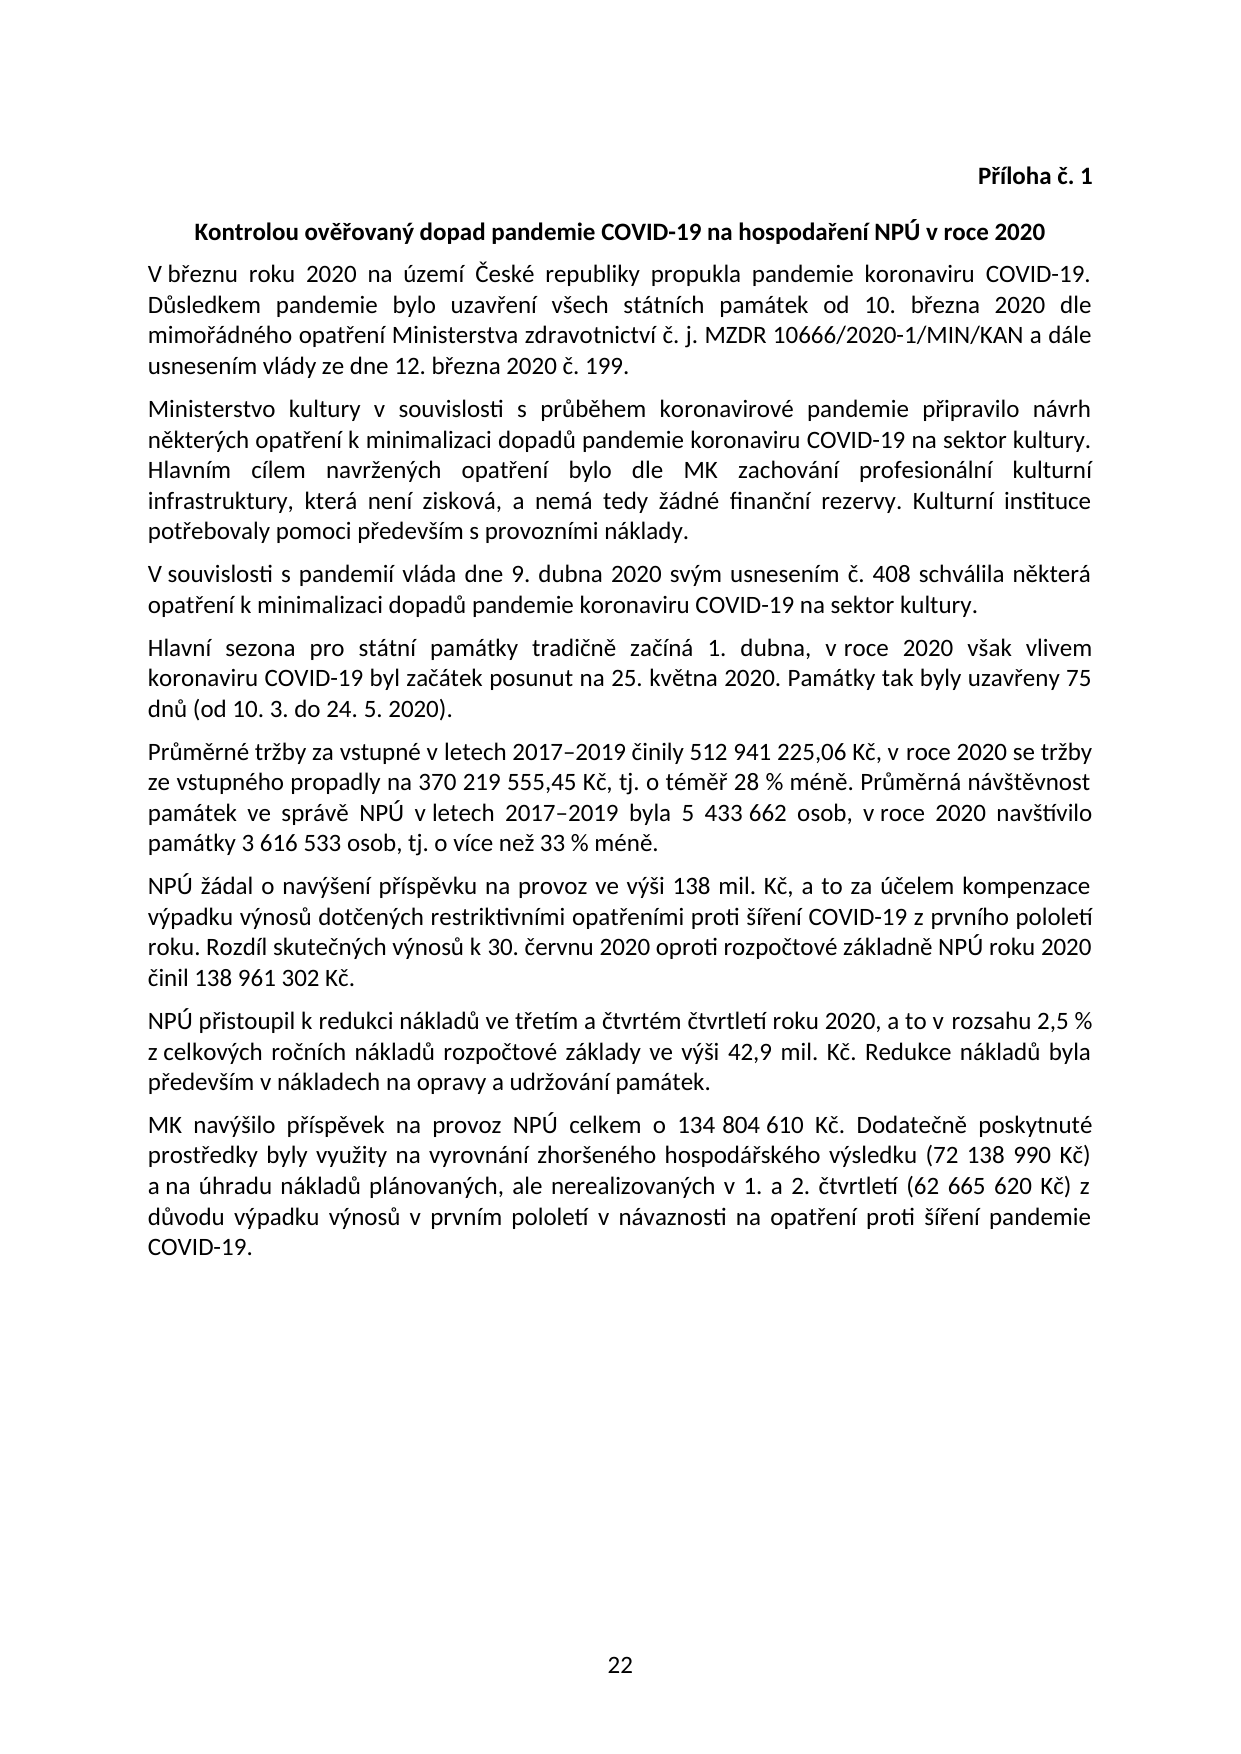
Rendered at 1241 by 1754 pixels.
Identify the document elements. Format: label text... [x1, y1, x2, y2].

text MK navýšilo příspěvek na provoz NPÚ celkem o 134 804 610 Kč. Dodatečně poskytnuté prostředky byly využity na vyrovnání zhoršeného hospodářského výsledku (72 138 990 Kč) a na úhradu nákladů plánovaných, ale nerealizovaných v 1. a 2. čtvrtletí (62 665 620 Kč) z důvodu výpadku výnosů v prvním pololetí v návaznosti na opatření proti šíření pandemie COVID-19. [148, 1109, 1093, 1262]
text Kontrolou ověřovaný dopad pandemie COVID-19 na hospodaření NPÚ v roce 2020 [148, 216, 1093, 246]
text Ministerstvo kultury v souvislosti s průběhem koronavirové pandemie připravilo návrh některých opatření k minimalizaci dopadů pandemie koronaviru COVID-19 na sektor kultury. Hlavním cílem navržených opatření bylo dle MK zachování profesionální kulturní infrastruktury, která není zisková, a nemá tedy žádné finanční rezervy. Kulturní instituce potřebovaly pomoci především s provozními náklady. [148, 393, 1093, 546]
text Hlavní sezona pro státní památky tradičně začíná 1. dubna, v roce 2020 však vlivem koronaviru COVID-19 byl začátek posunut na 25. května 2020. Památky tak byly uzavřeny 75 dnů (od 10. 3. do 24. 5. 2020). [148, 632, 1093, 723]
text V březnu roku 2020 na území České republiky propukla pandemie koronaviru COVID-19. Důsledkem pandemie bylo uzavření všech státních památek od 10. března 2020 dle mimořádného opatření Ministerstva zdravotnictví č. j. MZDR 10666/2020-1/MIN/KAN a dále usnesením vlády ze dne 12. března 2020 č. 199. [148, 259, 1093, 381]
text Příloha č. 1 [148, 160, 1093, 191]
text V souvislosti s pandemií vláda dne 9. dubna 2020 svým usnesením č. 408 schválila některá opatření k minimalizaci dopadů pandemie koronaviru COVID-19 na sektor kultury. [148, 558, 1093, 619]
text NPÚ přistoupil k redukci nákladů ve třetím a čtvrtém čtvrtletí roku 2020, a to v rozsahu 2,5 % z celkových ročních nákladů rozpočtové základy ve výši 42,9 mil. Kč. Redukce nákladů byla především v nákladech na opravy a udržování památek. [148, 1005, 1093, 1097]
text NPÚ žádal o navýšení příspěvku na provoz ve výši 138 mil. Kč, a to za účelem kompenzace výpadku výnosů dotčených restriktivními opatřeními proti šíření COVID-19 z prvního pololetí roku. Rozdíl skutečných výnosů k 30. červnu 2020 oproti rozpočtové základně NPÚ roku 2020 činil 138 961 302 Kč. [148, 871, 1093, 993]
text Průměrné tržby za vstupné v letech 2017–2019 činily 512 941 225,06 Kč, v roce 2020 se tržby ze vstupného propadly na 370 219 555,45 Kč, tj. o téměř 28 % méně. Průměrná návštěvnost památek ve správě NPÚ v letech 2017–2019 byla 5 433 662 osob, v roce 2020 navštívilo památky 3 616 533 osob, tj. o více než 33 % méně. [148, 736, 1093, 858]
